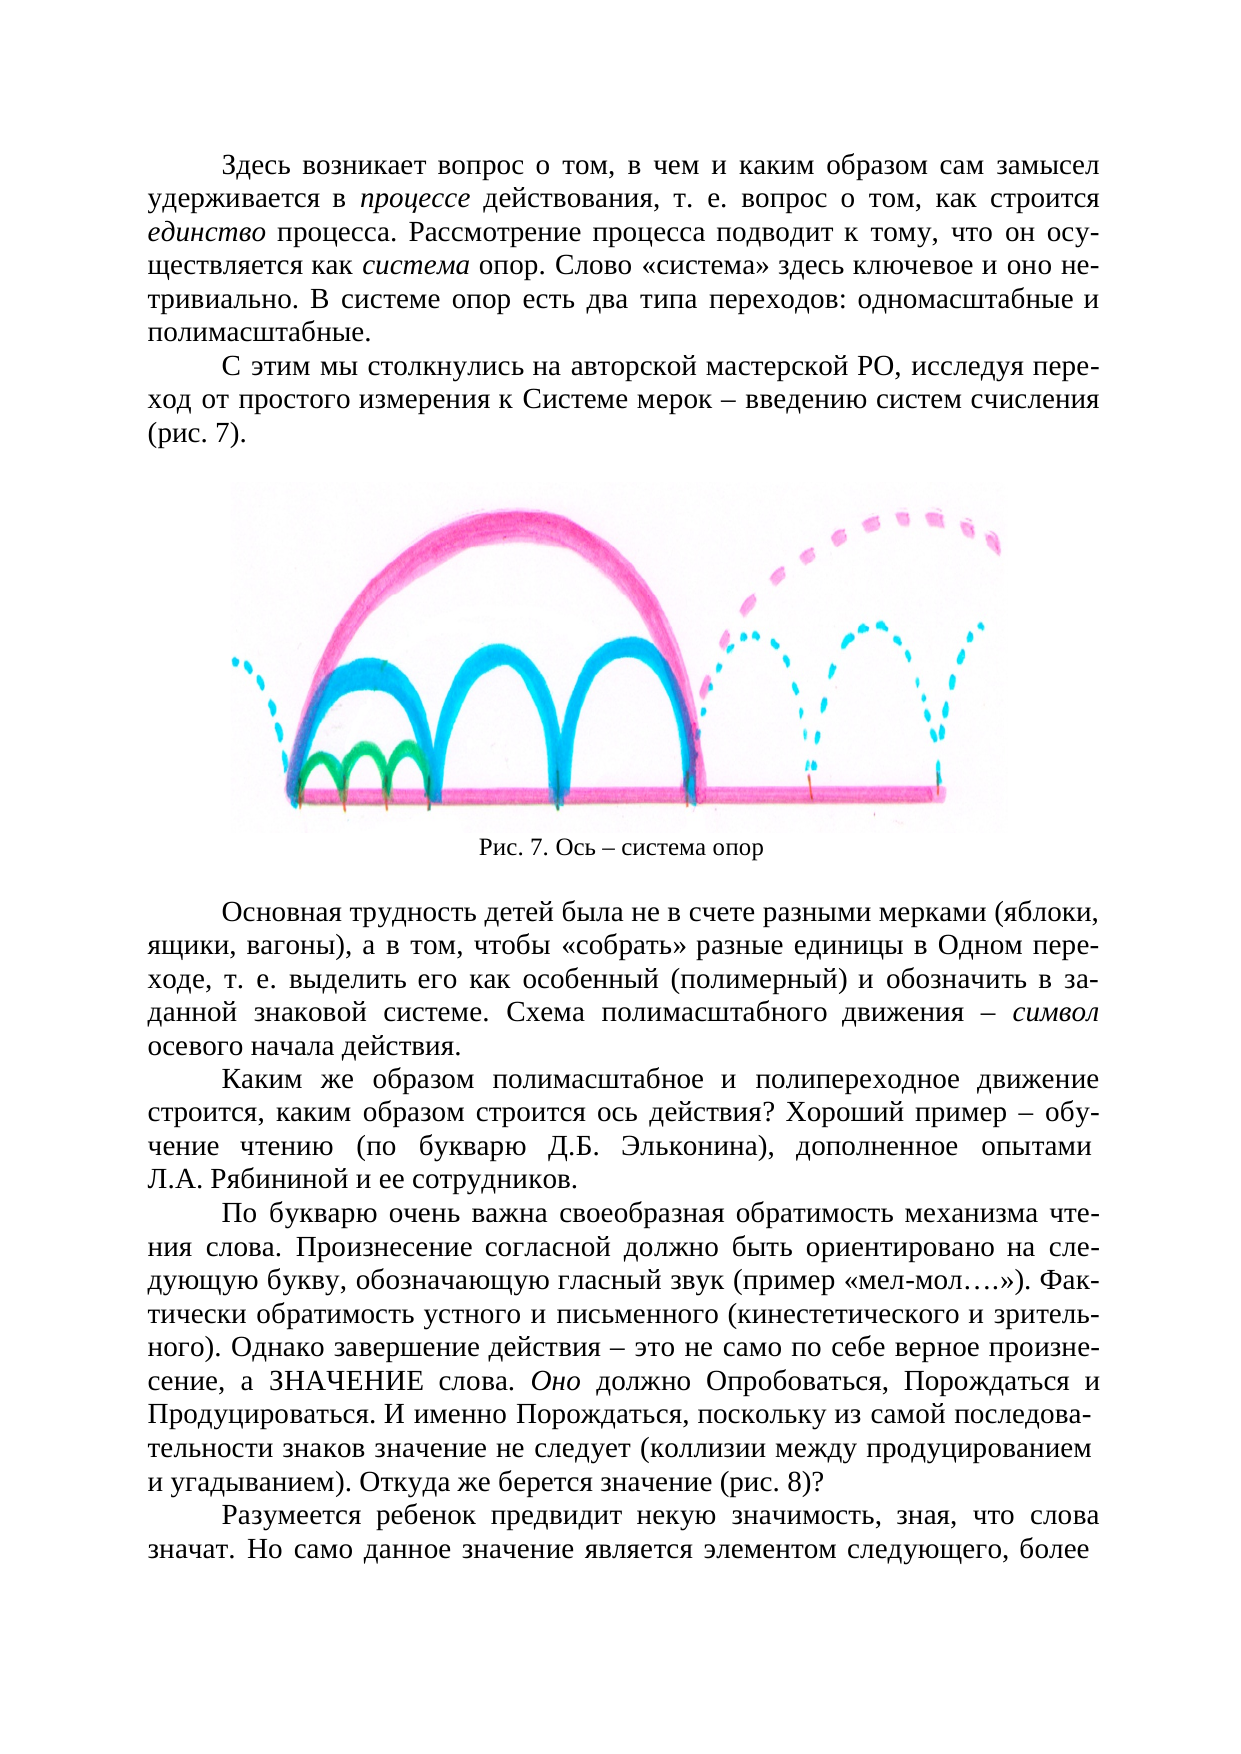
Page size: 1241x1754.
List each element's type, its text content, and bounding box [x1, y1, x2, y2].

text Рис. 7. Ось – система опор [474, 832, 768, 860]
text С этим мы столкнулись на авторской мастерской РО, исследуя пере- ход от простого измерения к Системе мерок – введению систем счисления (рис. 7). [147, 348, 1100, 449]
text тельности знаков значение не следует (коллизии между продуцированием и угадыванием). Откуда же берется значение (рис. 8)? [147, 1431, 1099, 1498]
text Каким же образом полимасштабное и полипереходное движение строится, каким образом строится ось действия? Хороший пример – обу- чение чтению (по букварю Д.Б. Эльконина), дополненное опытами Л.А. Рябининой и ее сотрудников. [147, 1062, 1099, 1196]
picture [230, 482, 1008, 833]
text Основная трудность детей была не в счете разными мерками (яблоки, ящики, вагоны), а в том, чтобы «собрать» разные единицы в Одном пере- ходе, т. е. выделить его как особенный (полимерный) и обозначить в за- данной знаковой системе. Схема полимасштабного движения – символ осевого начала действия. [147, 894, 1099, 1061]
text По букварю очень важна своеобразная обратимость механизма чте- ния слова. Произнесение согласной должно быть ориентировано на сле- дующую букву, обозначающую гласный звук (пример «мел-мол….»). Фак- тически обратимость устного и письменного (кинестетического и зритель- ного). Однако завершение действия – это не само по себе верное произне- сение, а ЗНАЧЕНИЕ слова. Оно должно Опробоваться, Порождаться и Продуцироваться. И именно Порождаться, поскольку из самой последова- [147, 1196, 1100, 1431]
text Здесь возникает вопрос о том, в чем и каким образом сам замысел удерживается в процессе действования, т. е. вопрос о том, как строится единство процесса. Рассмотрение процесса подводит к тому, что он осу- ществляется как система опор. Слово «система» здесь ключевое и оно не- тривиально. В системе опор есть два типа переходов: одномасштабные и полимасштабные. [147, 147, 1100, 348]
text Разумеется ребенок предвидит некую значимость, зная, что слова значат. Но само данное значение является элементом следующего, более [147, 1498, 1099, 1565]
